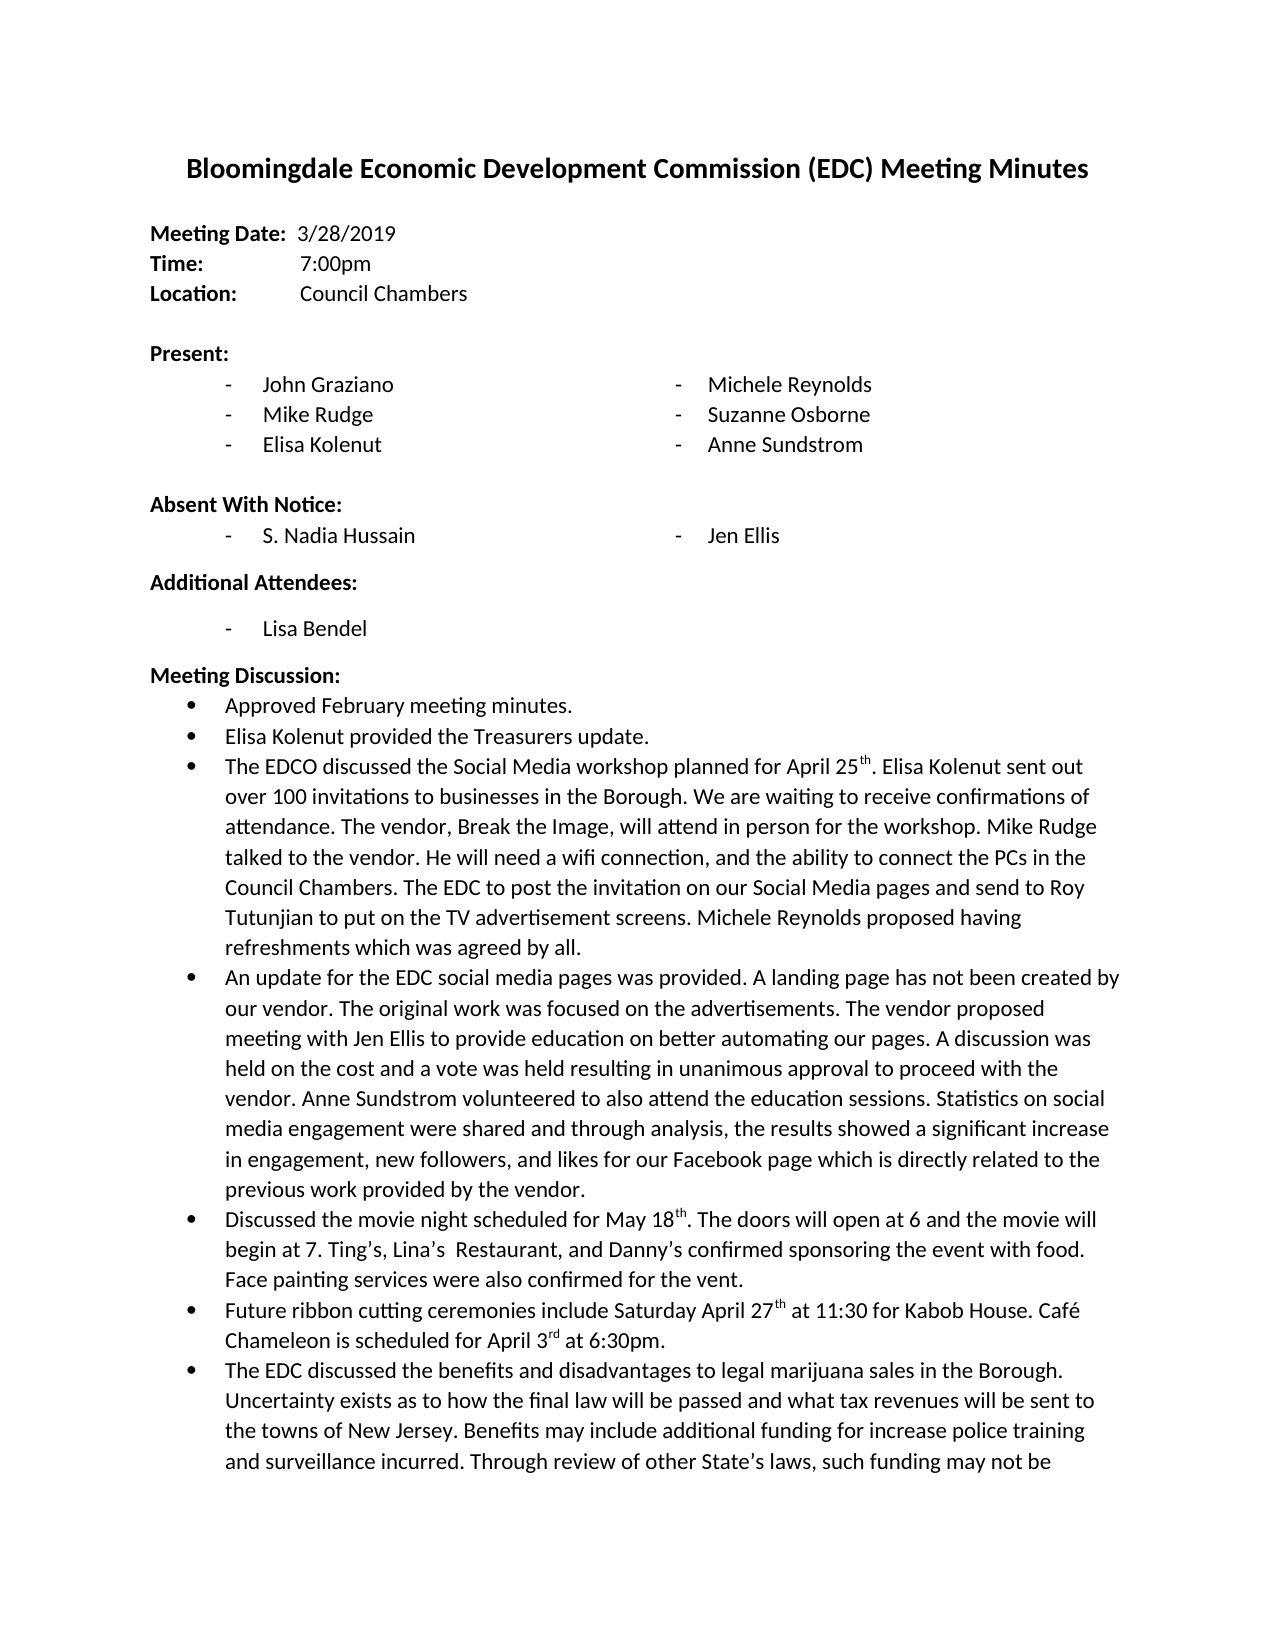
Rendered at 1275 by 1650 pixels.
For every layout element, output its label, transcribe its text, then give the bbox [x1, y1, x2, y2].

text - Elisa Kolenut - Anne Sundstrom [150, 430, 1125, 458]
text Present: [150, 339, 1125, 367]
text Time: 7:00pm [150, 249, 1125, 277]
list An update for the EDC social media pages was provided. A landing page has not been created by our vendor. The original work was focused on the advertisements. The vendor proposed meeting with Jen Ellis to provide education on better automating our pages. A discussion was held on the cost and a vote was held resulting in unanimous approval to proceed with the vendor. Anne Sundstrom volunteered to also attend the education sessions. Statistics on social media engagement were shared and through analysis, the results showed a significant increase in engagement, new followers, and likes for our Facebook page which is directly related to the previous work provided by the vendor. [187, 963, 1125, 1203]
text Bloomingdale Economic Development Commission (EDC) Meeting Minutes [150, 150, 1125, 186]
list The EDCO discussed the Social Media workshop planned for April 25th. Elisa Kolenut sent out over 100 invitations to businesses in the Borough. We are waiting to receive confirmations of attendance. The vendor, Break the Image, will attend in person for the workshop. Mike Rudge talked to the vendor. He will need a wifi connection, and the ability to connect the PCs in the Council Chambers. The EDC to post the invitation on our Social Media pages and send to Roy Tutunjian to put on the TV advertisement screens. Michele Reynolds proposed having refreshments which was agreed by all. [187, 752, 1125, 961]
list John Graziano - Michele Reynolds [225, 370, 1125, 398]
list Approved February meeting minutes. [187, 692, 1125, 719]
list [187, 1356, 1125, 1475]
text Location: Council Chambers [150, 279, 1125, 307]
list S. Nadia Hussain - Jen Ellis [225, 521, 1125, 549]
list Future ribbon cutting ceremonies include Saturday April 27th at 11:30 for Kabob House. Café Chameleon is scheduled for April 3rd at 6:30pm. [187, 1296, 1125, 1354]
text Additional Attendees: [150, 568, 1125, 596]
text Meeting Discussion: [150, 661, 1125, 689]
text Absent With Notice: [150, 491, 1125, 518]
text Meeting Date: 3/28/2019 [150, 219, 1125, 247]
list Discussed the movie night scheduled for May 18th. The doors will open at 6 and the movie will begin at 7. Ting’s, Lina’s Restaurant, and Danny’s confirmed sponsoring the event with food. Face painting services were also confirmed for the vent. [187, 1205, 1125, 1293]
text - Mike Rudge - Suzanne Osborne [225, 400, 1125, 428]
text - Lisa Bendel [225, 614, 1125, 642]
list Elisa Kolenut provided the Treasurers update. [187, 722, 1125, 750]
